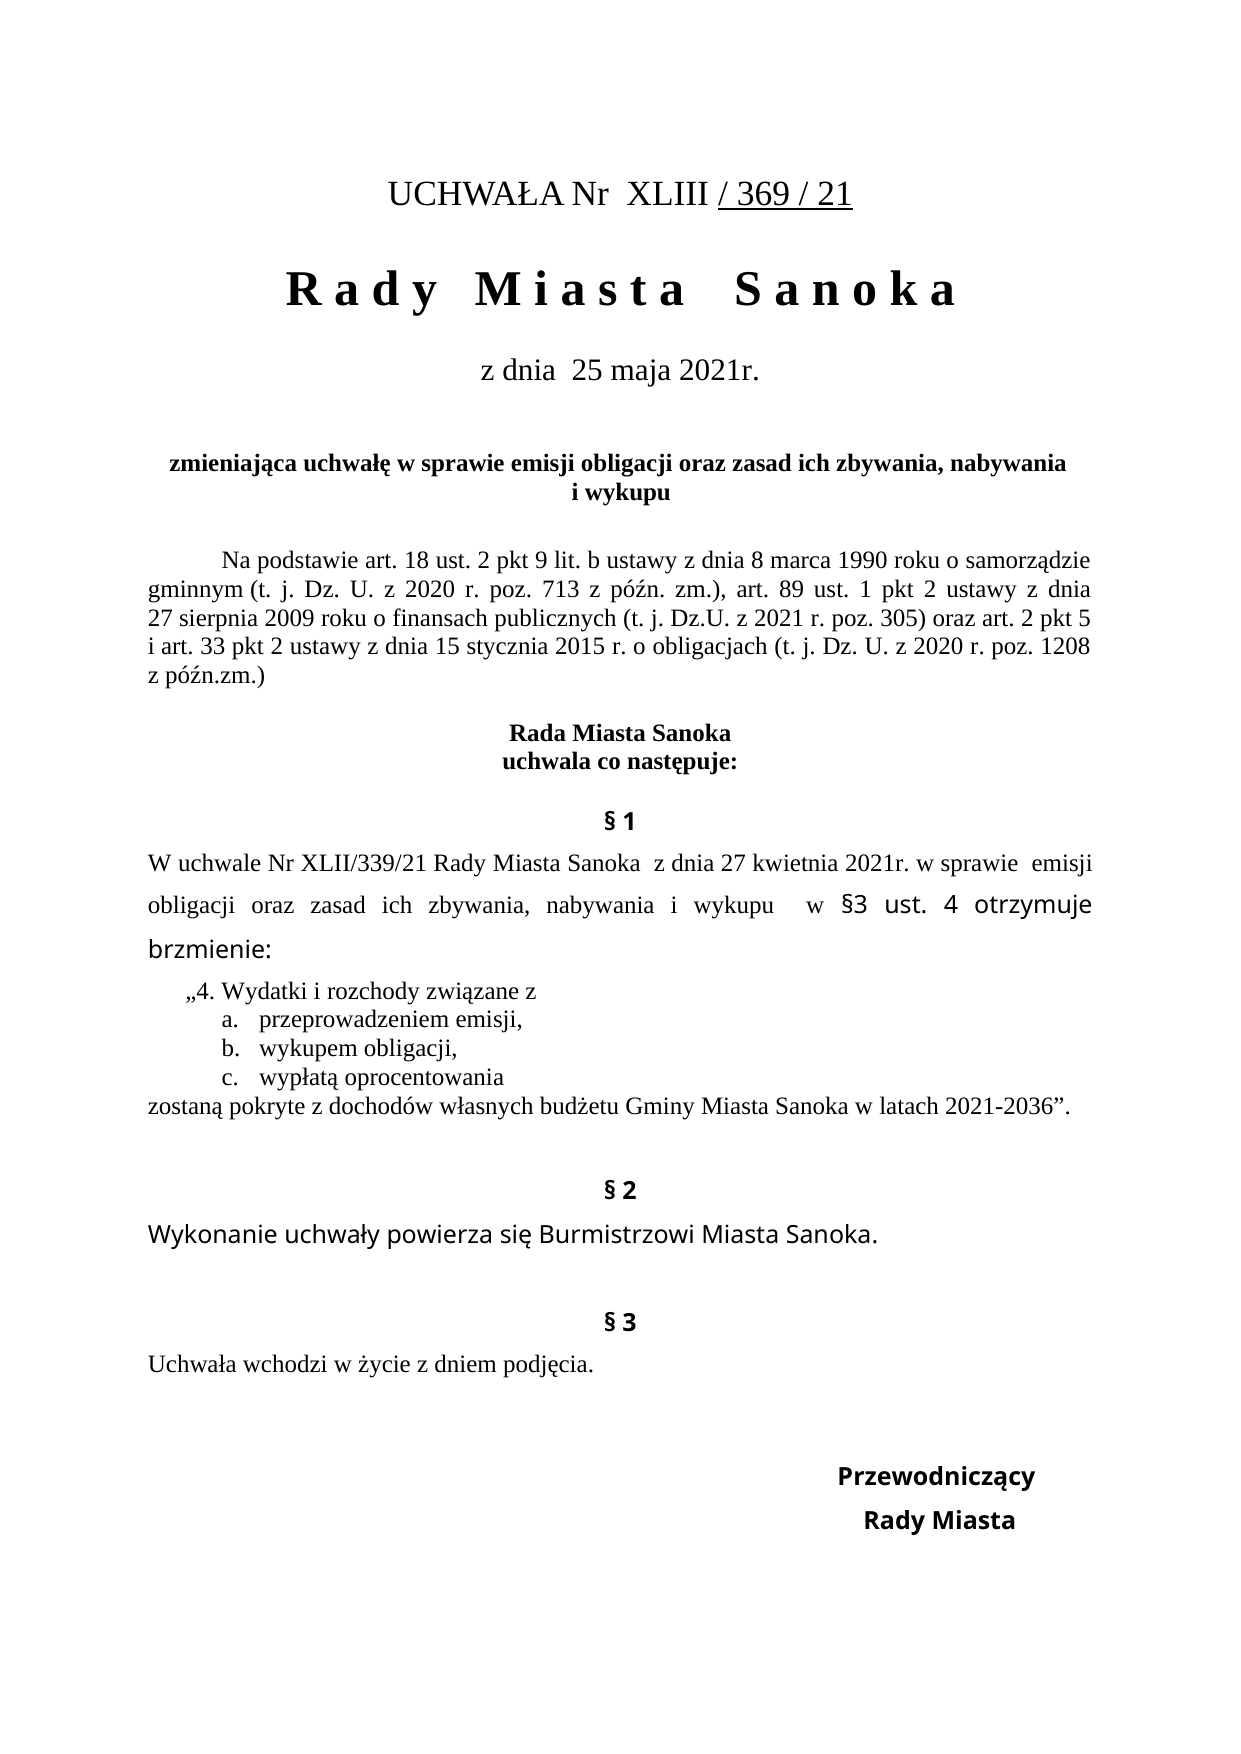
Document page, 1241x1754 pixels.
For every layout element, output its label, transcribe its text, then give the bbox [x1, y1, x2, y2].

text Rada Miasta Sanoka [148, 718, 1093, 746]
text zmieniająca uchwałę w sprawie emisji obligacji oraz zasad ich zbywania, nabywania i wykupu [150, 448, 1093, 506]
text Uchwała wchodzi w życie z dniem podjęcia. [148, 1349, 1093, 1378]
text § 2 [148, 1172, 1093, 1206]
text Przewodniczący [738, 1459, 1093, 1493]
list przeprowadzeniem emisji, [221, 1004, 1093, 1033]
list wypłatą oprocentowania [221, 1062, 1093, 1091]
text zostaną pokryte z dochodów własnych budżetu Gminy Miasta Sanoka w latach 2021-2036”. [148, 1091, 1093, 1119]
text W uchwale Nr XLII/339/21 Rady Miasta Sanoka z dnia 27 kwietnia 2021r. w sprawie emisji obligacji oraz zasad ich zbywania, nabywania i wykupu w §3 ust. 4 otrzymuje brzmienie: [148, 848, 1093, 966]
text uchwala co następuje: [148, 746, 1093, 775]
text „4. Wydatki i rozchody związane z [185, 976, 1093, 1004]
subtitle R a d y M i a s t a S a n o k a [148, 259, 1093, 316]
list wykupem obligacji, [221, 1033, 1093, 1062]
text § 1 [148, 804, 1093, 838]
text z dnia 25 maja 2021r. [148, 351, 1093, 387]
text Na podstawie art. 18 ust. 2 pkt 9 lit. b ustawy z dnia 8 marca 1990 roku o samorządzie gminnym (t. j. Dz. U. z 2020 r. poz. 713 z późn. zm.), art. 89 ust. 1 pkt 2 ustawy z dnia 27 sierpnia 2009 roku o finansach publicznych (t. j. Dz.U. z 2021 r. poz. 305) oraz art. 2 pkt 5 i art. 33 pkt 2 ustawy z dnia 15 stycznia 2015 r. o obligacjach (t. j. Dz. U. z 2020 r. poz. 1208 z późn.zm.) [148, 545, 1093, 689]
text Wykonanie uchwały powierza się Burmistrzowi Miasta Sanoka. [148, 1217, 1093, 1251]
text Rady Miasta [738, 1503, 1093, 1537]
text § 3 [148, 1305, 1093, 1339]
subtitle UCHWAŁA Nr XLIII / 369 / 21 [148, 173, 1093, 213]
